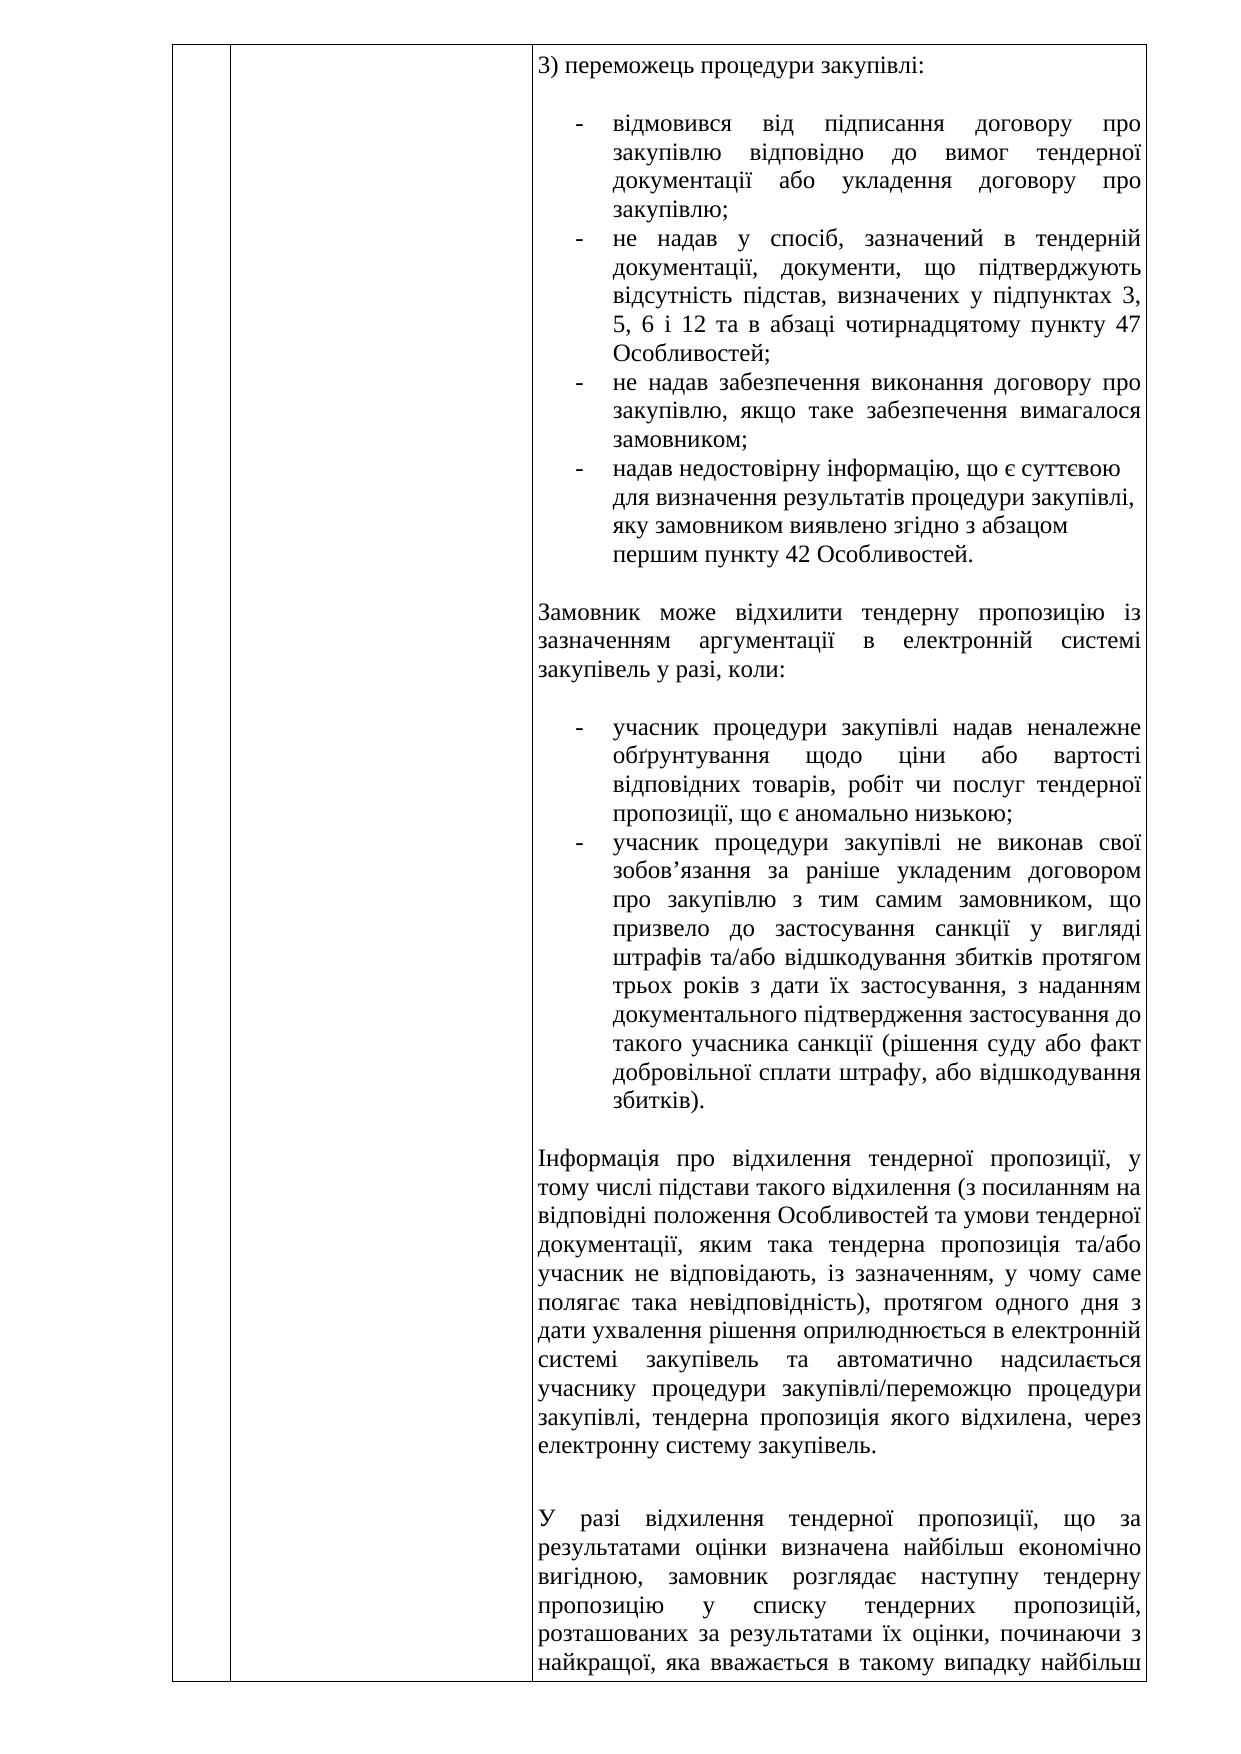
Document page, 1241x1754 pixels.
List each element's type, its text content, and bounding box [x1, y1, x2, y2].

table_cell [533, 45, 1146, 1681]
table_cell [231, 45, 532, 1681]
table_cell 3 [173, 45, 230, 1681]
